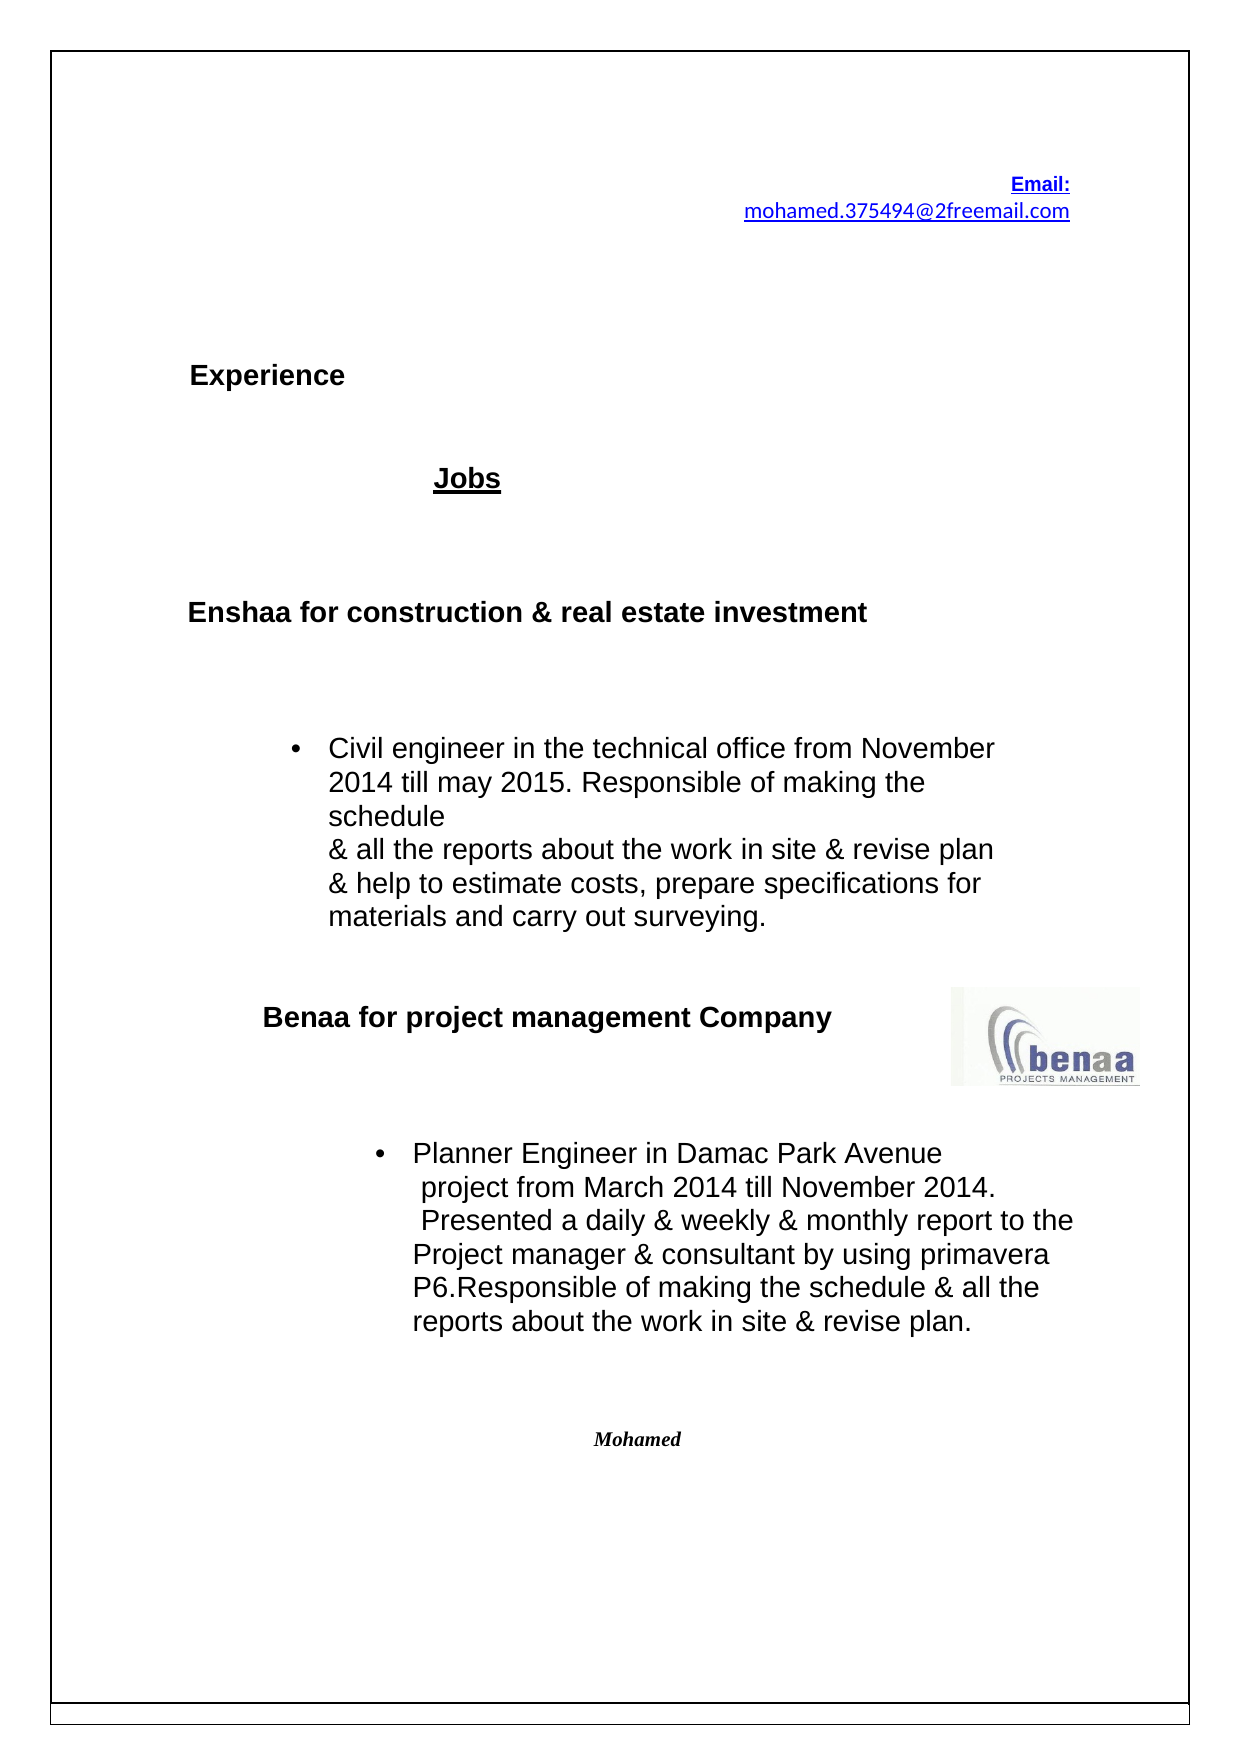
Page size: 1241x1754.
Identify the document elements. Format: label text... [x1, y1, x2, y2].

text Project manager & consultant by using primavera P6.Responsible of making the schedule & all the reports about the work in site & revise plan. [412, 1237, 1082, 1338]
list Planner Engineer in Damac Park Avenue project from March 2014 till November 2014. [375, 1137, 999, 1204]
subtitle Benaa for project management Company [262, 1000, 949, 1034]
text Mohamed [193, 1427, 1082, 1451]
text & all the reports about the work in site & revise plan & help to estimate costs, prepare specifications for materials and carry out surveying. [328, 833, 1021, 933]
text Jobs [433, 461, 1082, 495]
list Civil engineer in the technical office from November 2014 till may 2015. Responsible of making the schedule [291, 732, 1042, 833]
text Enshaa for construction & real estate investment [187, 595, 1082, 629]
subtitle Experience [189, 358, 1082, 392]
text Email: mohamed.375494@2freemail.com [656, 172, 1070, 224]
picture [949, 987, 1140, 1085]
text Presented a daily & weekly & monthly report to the [421, 1204, 1082, 1237]
